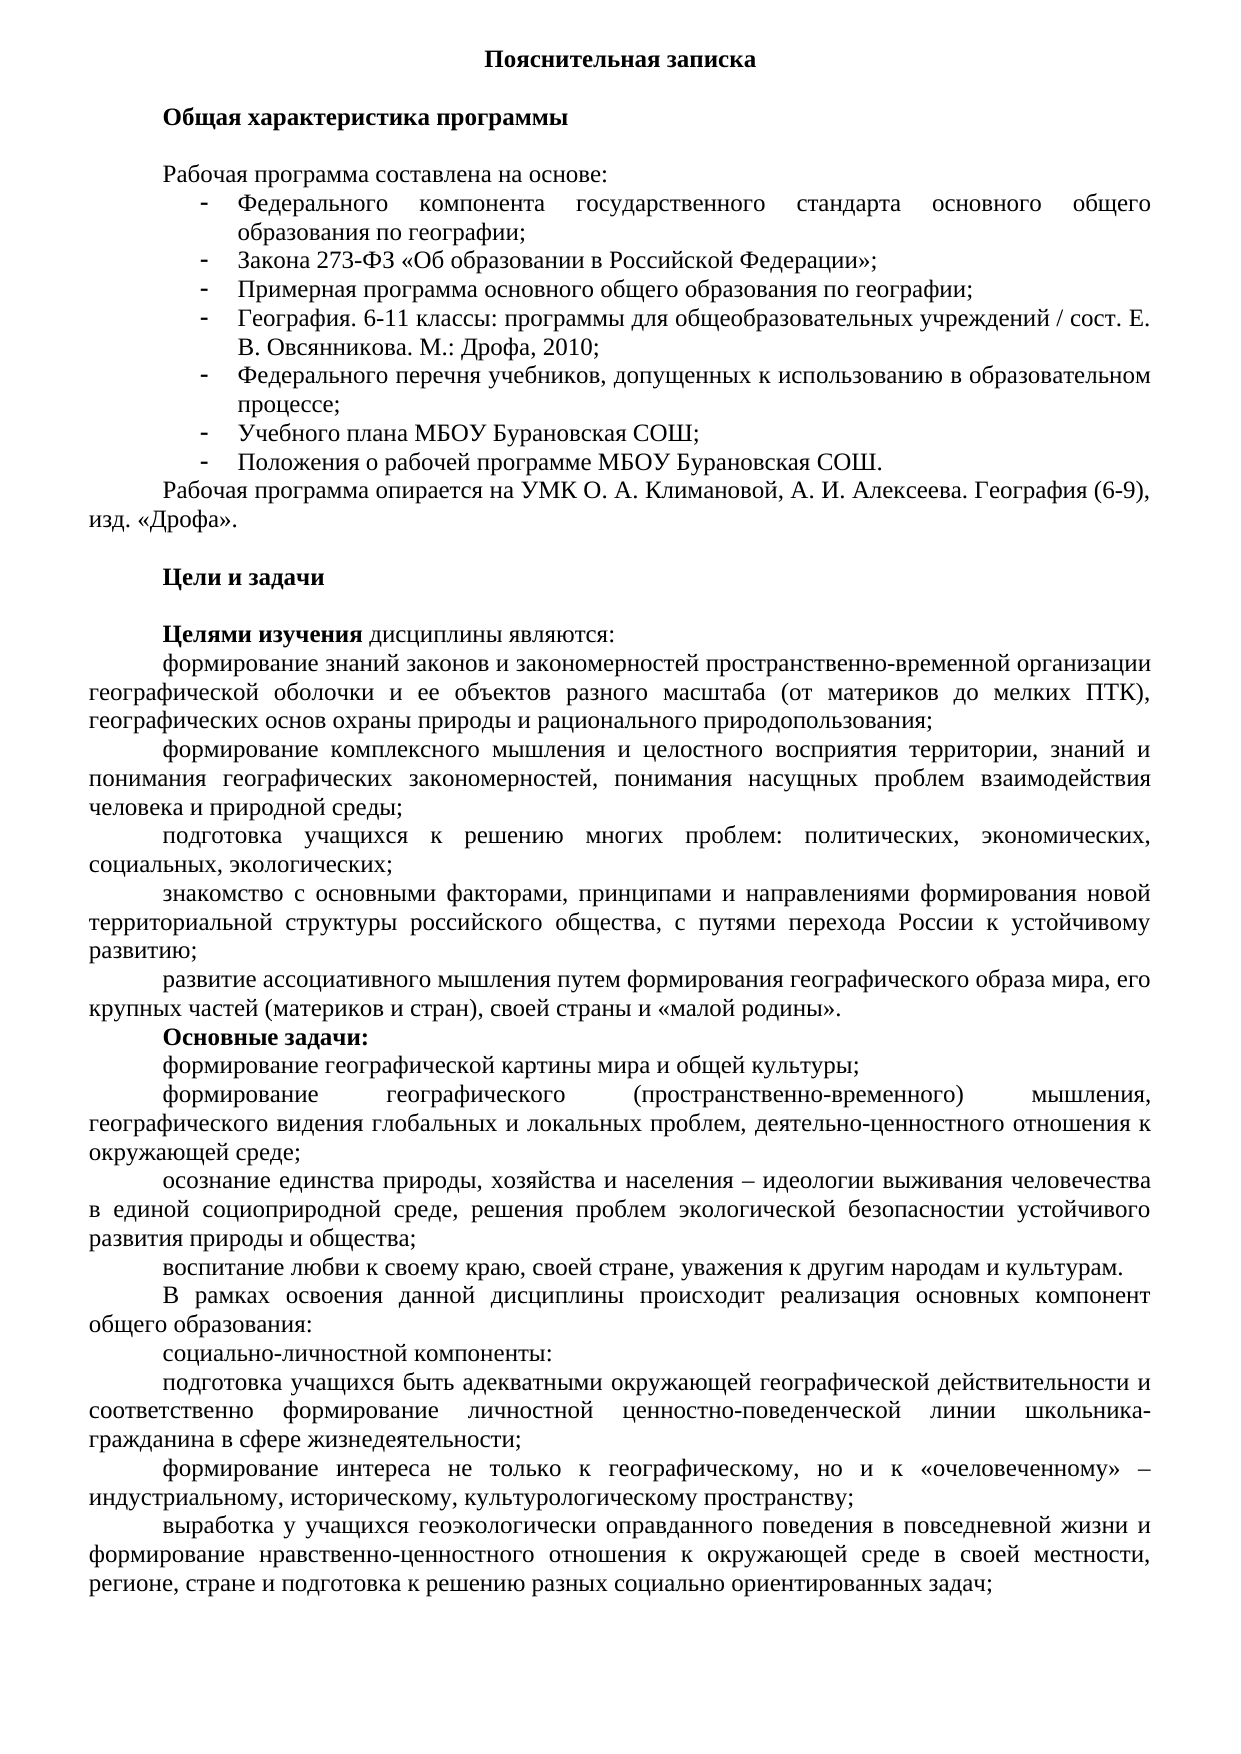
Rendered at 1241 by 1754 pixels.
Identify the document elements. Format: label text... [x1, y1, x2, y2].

list Федерального перечня учебников, допущенных к использованию в образовательном процессе; [200, 361, 1152, 418]
text подготовка учащихся быть адекватными окружающей географической действительности и соответственно формирование личностной ценностно-поведенческой линии школьника-гражданина в сфере жизнедеятельности; [89, 1367, 1152, 1453]
text Цели и задачи [89, 562, 1152, 591]
text формирование географической картины мира и общей культуры; [89, 1051, 1152, 1079]
text выработка у учащихся геоэкологически оправданного поведения в повседневной жизни и формирование нравственно-ценностного отношения к окружающей среде в своей местности, регионе, стране и подготовка к решению разных социально ориентированных задач; [89, 1511, 1152, 1597]
text Целями изучения дисциплины являются: [89, 619, 1152, 648]
text формирование географического (пространственно-временного) мышления, географического видения глобальных и локальных проблем, деятельно-ценностного отношения к окружающей среде; [89, 1079, 1152, 1166]
list География. 6-11 классы: программы для общеобразовательных учреждений / сост. Е. В. Овсянникова. М.: Дрофа, 2010; [200, 303, 1152, 361]
text социально-личностной компоненты: [89, 1338, 1152, 1367]
text Общая характеристика программы [89, 102, 1152, 131]
list Федерального компонента государственного стандарта основного общего образования по географии; [200, 188, 1152, 246]
list Учебного плана МБОУ Бурановская СОШ; [200, 418, 1152, 447]
text подготовка учащихся к решению многих проблем: политических, экономических, социальных, экологических; [89, 821, 1152, 878]
text формирование знаний законов и закономерностей пространственно-временной организации географической оболочки и ее объектов разного масштаба (от материков до мелких ПТК), географических основ охраны природы и рационального природопользования; [89, 648, 1152, 734]
text воспитание любви к своему краю, своей стране, уважения к другим народам и культурам. [89, 1252, 1152, 1281]
text осознание единства природы, хозяйства и населения – идеологии выживания человечества в единой социоприродной среде, решения проблем экологической безопасностии устойчивого развития природы и общества; [89, 1166, 1152, 1252]
text Рабочая программа составлена на основе: [89, 159, 1152, 188]
text развитие ассоциативного мышления путем формирования географического образа мира, его крупных частей (материков и стран), своей страны и «малой родины». [89, 964, 1152, 1022]
text знакомство с основными факторами, принципами и направлениями формирования новой территориальной структуры российского общества, с путями перехода России к устойчивому развитию; [89, 878, 1152, 964]
list Положения о рабочей программе МБОУ Бурановская СОШ. [200, 447, 1152, 476]
text Основные задачи: [89, 1022, 1152, 1051]
text Пояснительная записка [89, 44, 1152, 73]
list Закона 273-ФЗ «Об образовании в Российской Федерации»; [200, 246, 1152, 274]
text В рамках освоения данной дисциплины происходит реализация основных компонент общего образования: [89, 1281, 1152, 1338]
list Примерная программа основного общего образования по географии; [200, 274, 1152, 303]
list Рабочая программа опирается на УМК О. А. Климановой, А. И. Алексеева. География (6-9), изд. «Дрофа». [89, 476, 1152, 533]
text формирование интереса не только к географическому, но и к «очеловеченному» – индустриальному, историческому, культурологическому пространству; [89, 1453, 1152, 1511]
text формирование комплексного мышления и целостного восприятия территории, знаний и понимания географических закономерностей, понимания насущных проблем взаимодействия человека и природной среды; [89, 734, 1152, 821]
